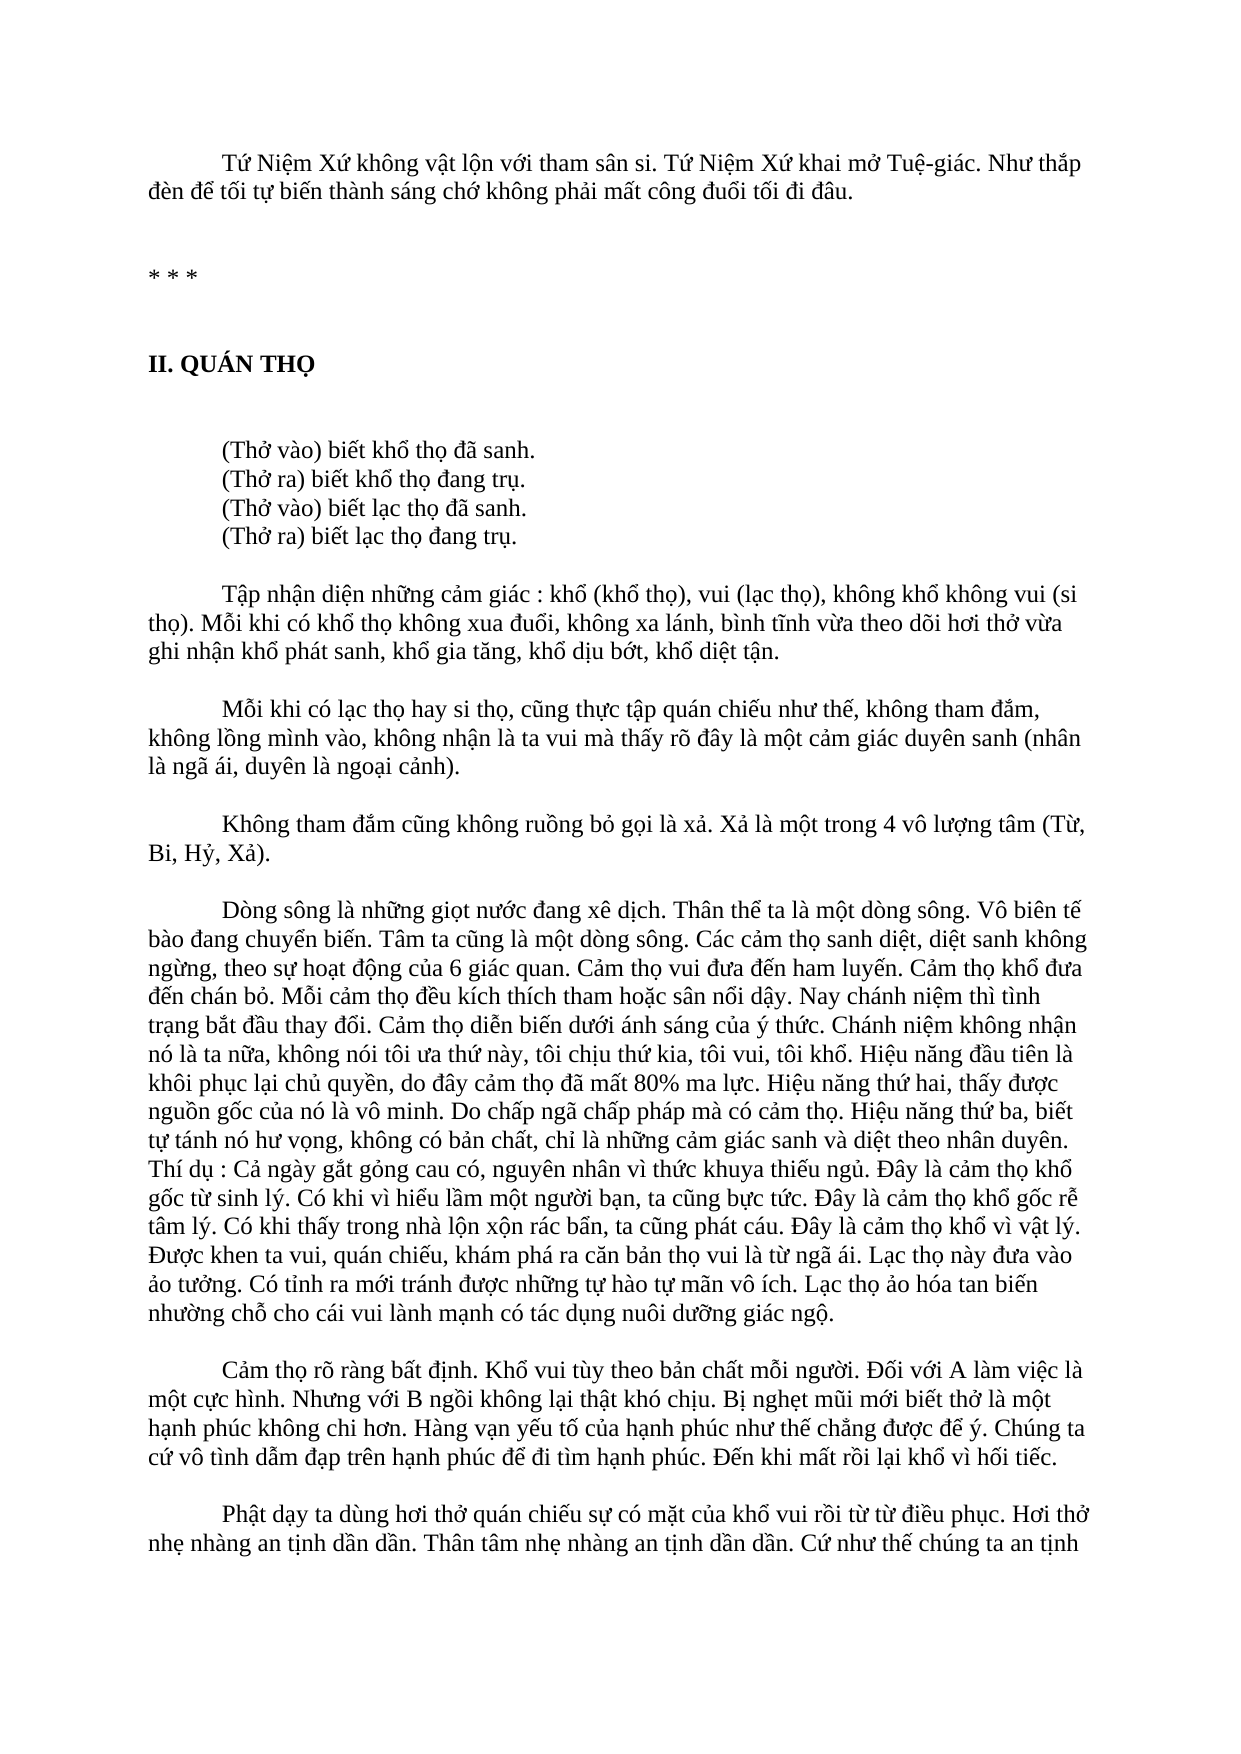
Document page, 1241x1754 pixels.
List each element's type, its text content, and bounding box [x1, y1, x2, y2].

text Tập nhận diện những cảm giác : khổ (khổ thọ), vui (lạc thọ), không khổ không vui (si thọ). Mỗi khi có khổ thọ không xua đuổi, không xa lánh, bình tĩnh vừa theo dõi hơi thở vừa ghi nhận khổ phát sanh, khổ gia tăng, khổ dịu bớt, khổ diệt tận. [148, 579, 1080, 665]
text Cảm thọ rõ ràng bất định. Khổ vui tùy theo bản chất mỗi người. Đối với A làm việc là một cực hình. Nhưng với B ngồi không lại thật khó chịu. Bị nghẹt mũi mới biết thở là một hạnh phúc không chi hơn. Hàng vạn yếu tố của hạnh phúc như thế chẳng được để ý. Chúng ta cứ vô tình dẫm đạp trên hạnh phúc để đi tìm hạnh phúc. Đến khi mất rồi lại khổ vì hối tiếc. [148, 1355, 1088, 1470]
text Tứ Niệm Xứ không vật lộn với tham sân si. Tứ Niệm Xứ khai mở Tuệ-giác. Như thắp đèn để tối tự biến thành sáng chớ không phải mất công đuổi tối đi đâu. [148, 148, 1084, 205]
subtitle QUÁN THỌ [148, 349, 1105, 378]
text Phật dạy ta dùng hơi thở quán chiếu sự có mặt của khổ vui rồi từ từ điều phục. Hơi thở nhẹ nhàng an tịnh dần dần. Thân tâm nhẹ nhàng an tịnh dần dần. Cứ như thế chúng ta an tịnh [148, 1499, 1092, 1557]
text (Thở vào) biết khổ thọ đã sanh. (Thở ra) biết khổ thọ đang trụ. (Thở vào) biết lạc thọ đã sanh. (Thở ra) biết lạc thọ đang trụ. [222, 435, 538, 550]
text Không tham đắm cũng không ruồng bỏ gọi là xả. Xả là một trong 4 vô lượng tâm (Từ, Bi, Hỷ, Xả). [148, 809, 1088, 866]
text Dòng sông là những giọt nước đang xê dịch. Thân thể ta là một dòng sông. Vô biên tế bào đang chuyển biến. Tâm ta cũng là một dòng sông. Các cảm thọ sanh diệt, diệt sanh không ngừng, theo sự hoạt động của 6 giác quan. Cảm thọ vui đưa đến ham luyến. Cảm thọ khổ đưa đến chán bỏ. Mỗi cảm thọ đều kích thích tham hoặc sân nổi dậy. Nay chánh niệm thì tình trạng bắt đầu thay đổi. Cảm thọ diễn biến dưới ánh sáng của ý thức. Chánh niệm không nhận nó là ta nữa, không nói tôi ưa thứ này, tôi chịu thứ kia, tôi vui, tôi khổ. Hiệu năng đầu tiên là khôi phục lại chủ quyền, do đây cảm thọ đã mất 80% ma lực. Hiệu năng thứ hai, thấy được nguồn gốc của nó là vô minh. Do chấp ngã chấp pháp mà có cảm thọ. Hiệu năng thứ ba, biết tự tánh nó hư vọng, không có bản chất, chỉ là những cảm giác sanh và diệt theo nhân duyên. Thí dụ : Cả ngày gắt gỏng cau có, nguyên nhân vì thức khuya thiếu ngủ. Đây là cảm thọ khổ gốc từ sinh lý. Có khi vì hiểu lầm một người bạn, ta cũng bực tức. Đây là cảm thọ khổ gốc rễ tâm lý. Có khi thấy trong nhà lộn xộn rác bẩn, ta cũng phát cáu. Đây là cảm thọ khổ vì vật lý. Được khen ta vui, quán chiếu, khám phá ra căn bản thọ vui là từ ngã ái. Lạc thọ này đưa vào ảo tưởng. Có tỉnh ra mới tránh được những tự hào tự mãn vô ích. Lạc thọ ảo hóa tan biến nhường chỗ cho cái vui lành mạnh có tác dụng nuôi dưỡng giác ngộ. [148, 895, 1090, 1326]
text Mỗi khi có lạc thọ hay si thọ, cũng thực tập quán chiếu như thế, không tham đắm, không lồng mình vào, không nhận là ta vui mà thấy rõ đây là một cảm giác duyên sanh (nhân là ngã ái, duyên là ngoại cảnh). [148, 694, 1084, 780]
text * * * [148, 263, 1105, 291]
